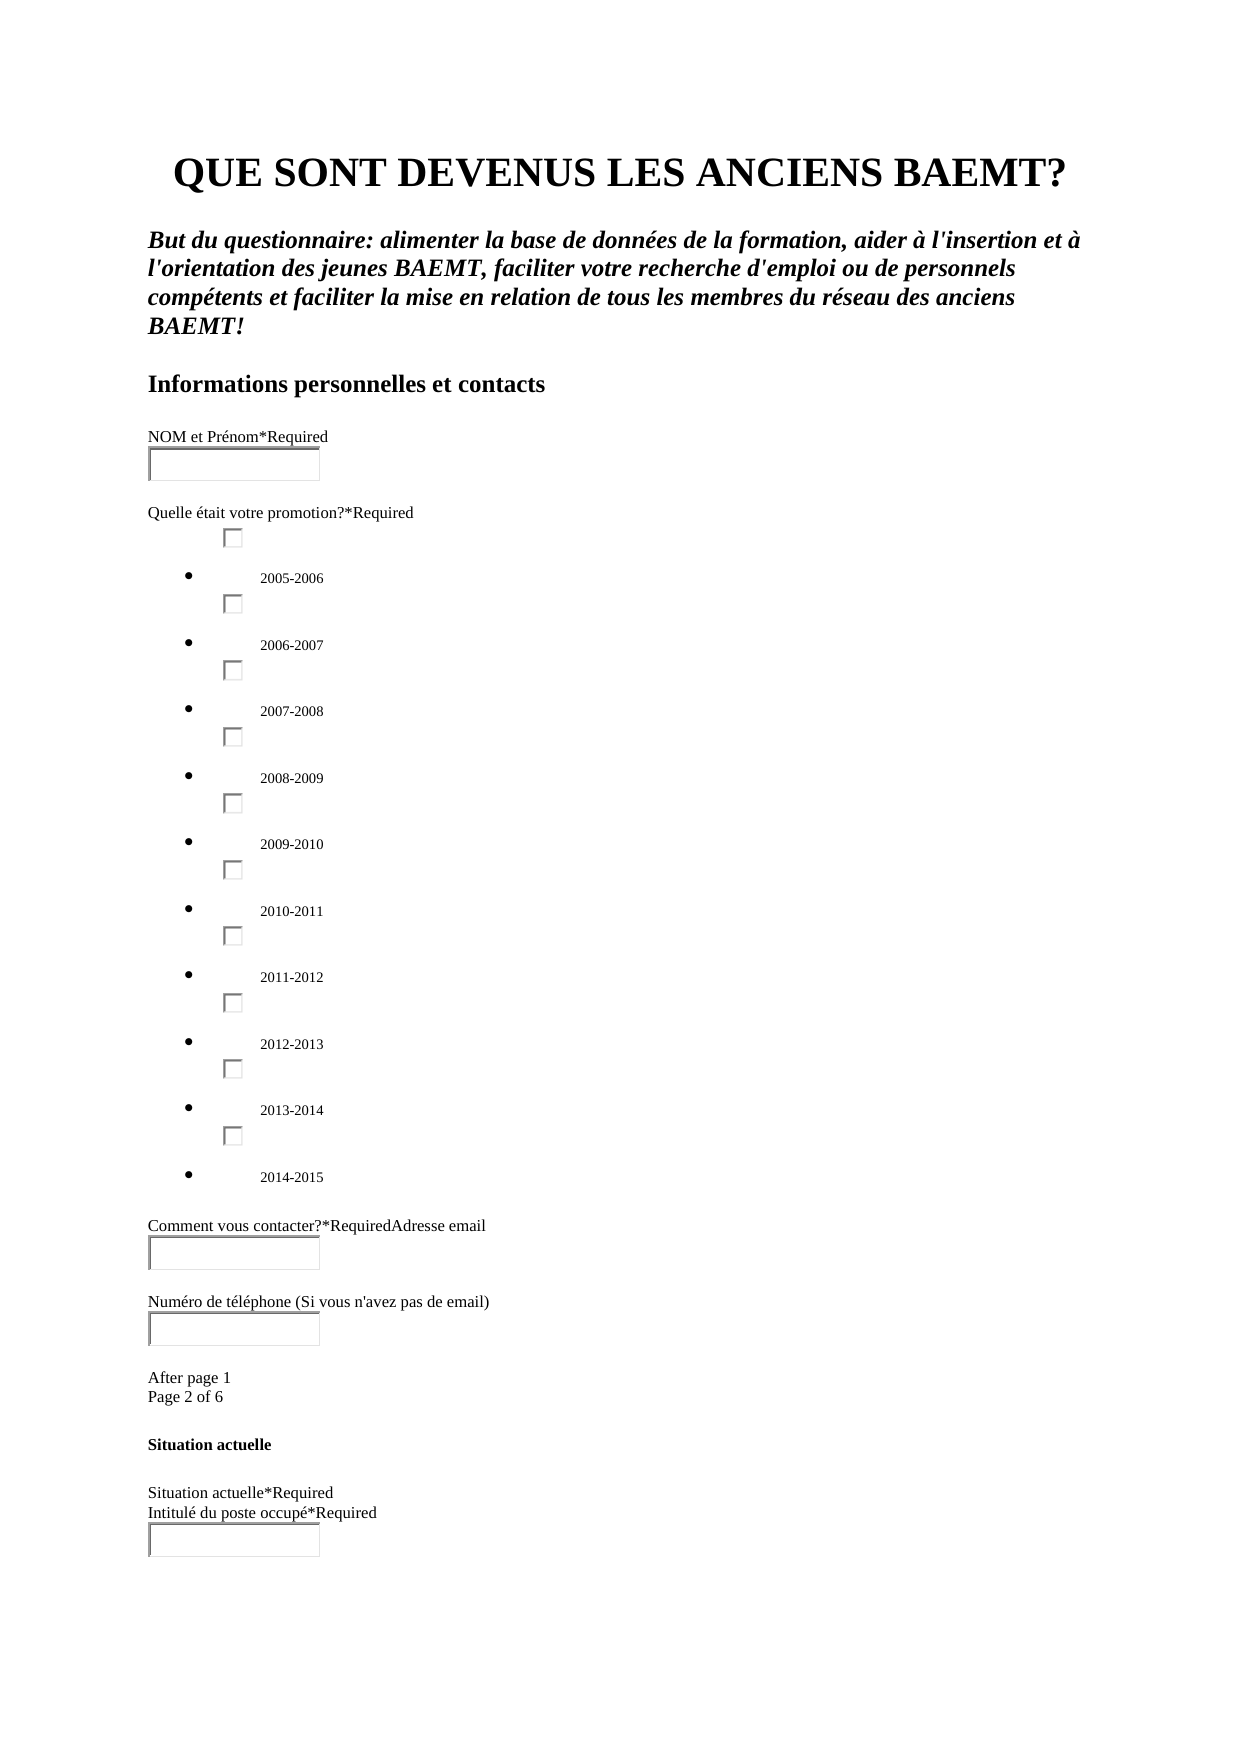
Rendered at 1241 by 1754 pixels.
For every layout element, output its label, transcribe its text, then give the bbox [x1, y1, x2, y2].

list 2006-2007 [185, 588, 1093, 655]
text Informations personnelles et contacts [148, 369, 1093, 398]
list 2014-2015 [185, 1120, 1093, 1186]
list 2011-2012 [185, 921, 1093, 987]
list 2010-2011 [185, 854, 1093, 921]
list 2005-2006 [185, 522, 1093, 588]
list 2008-2009 [185, 721, 1093, 788]
text Numéro de téléphone (Si vous n'avez pas de email) [148, 1292, 1093, 1311]
text Quelle était votre promotion?*Required [148, 503, 1093, 522]
text Situation actuelle [148, 1435, 1093, 1454]
list 2012-2013 [185, 987, 1093, 1053]
list 2007-2008 [185, 655, 1093, 721]
text After page 1 [148, 1367, 1093, 1387]
text But du questionnaire: alimenter la base de données de la formation, aider à l'insertion et à l'orientation des jeunes BAEMT, faciliter votre recherche d'emploi ou de personnels compétents et faciliter la mise en relation de tous les membres du réseau des anciens BAEMT! [148, 225, 1093, 340]
text Situation actuelle*Required [148, 1483, 1093, 1502]
text Page 2 of 6 [148, 1387, 1093, 1406]
list 2009-2010 [185, 788, 1093, 854]
list 2013-2014 [185, 1053, 1093, 1120]
text Intitulé du poste occupé*Required [148, 1502, 1093, 1522]
text NOM et Prénom*Required [148, 427, 1093, 446]
text Comment vous contacter?*RequiredAdresse email [148, 1216, 1093, 1235]
text QUE SONT DEVENUS LES ANCIENS BAEMT? [148, 148, 1093, 196]
